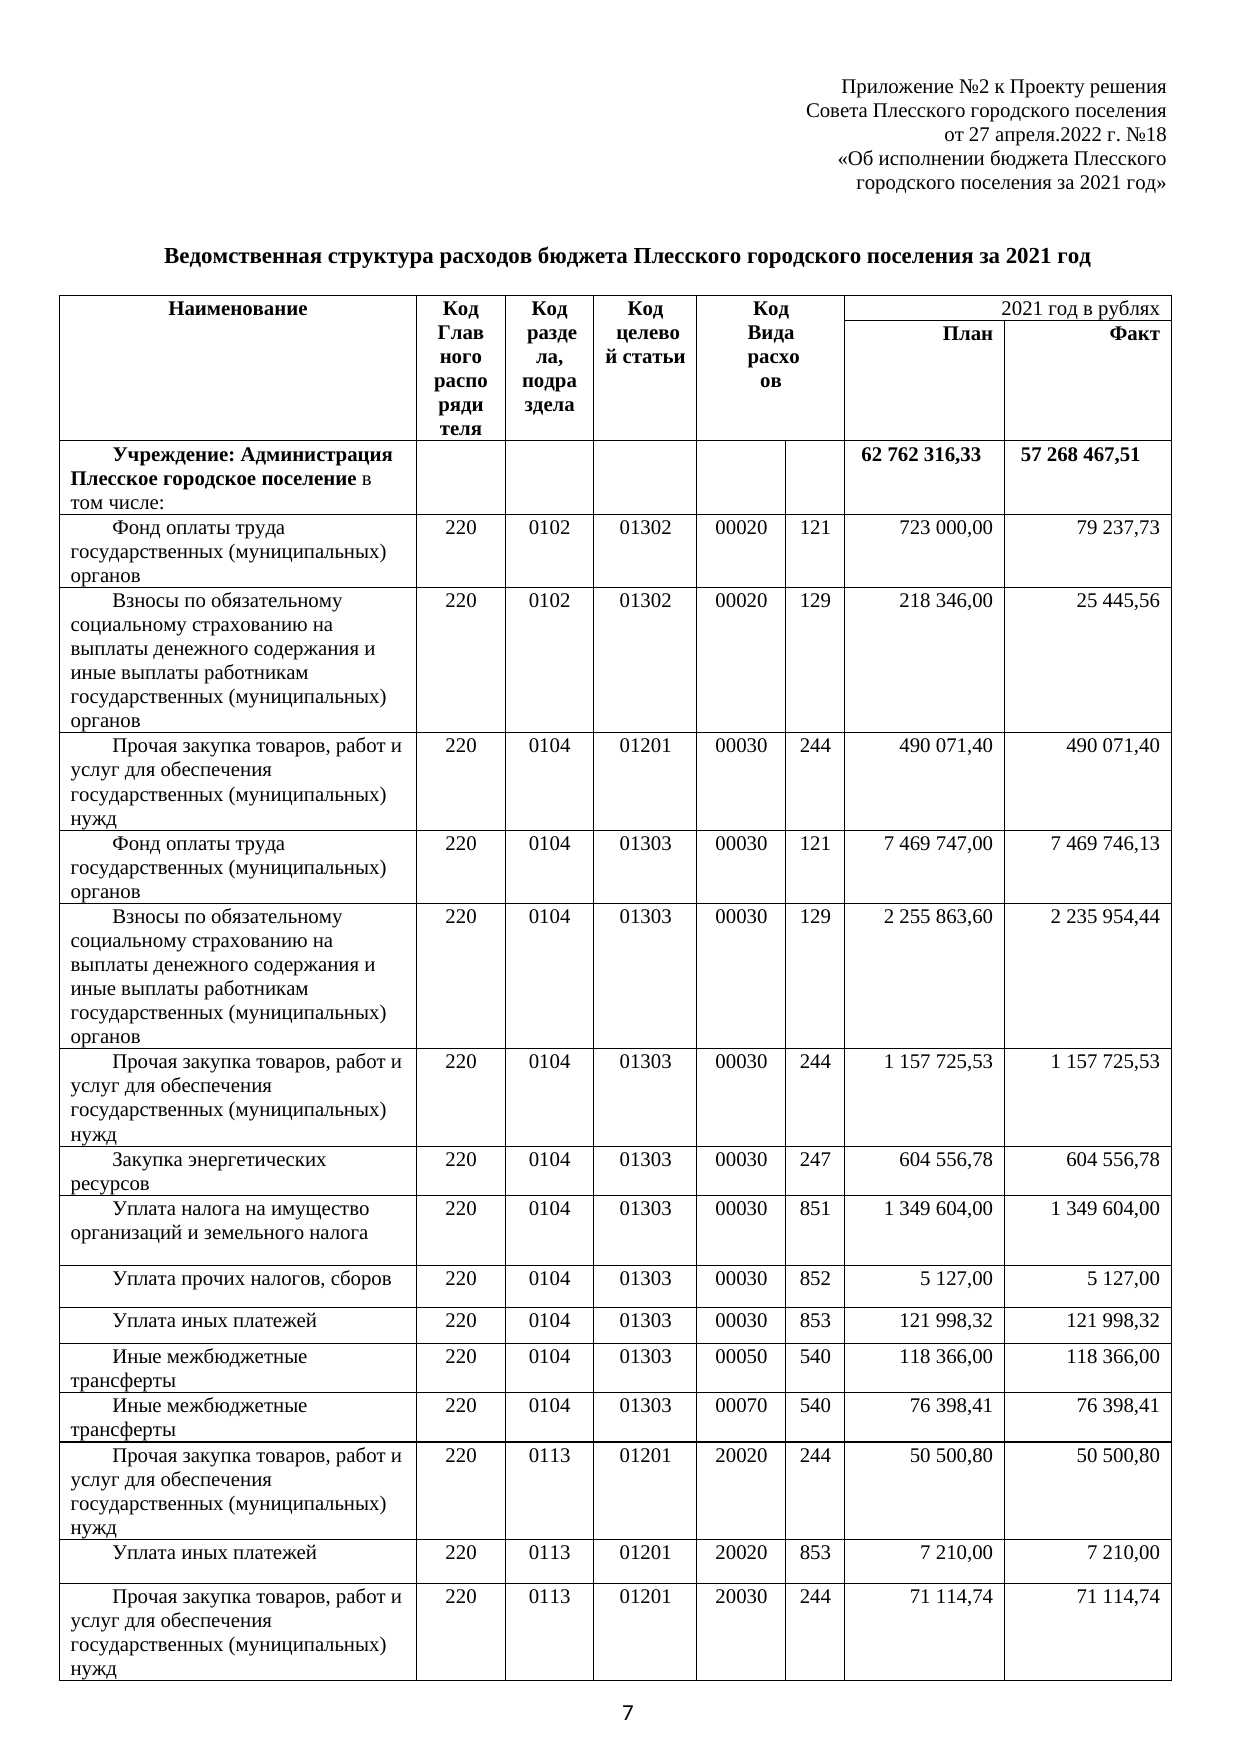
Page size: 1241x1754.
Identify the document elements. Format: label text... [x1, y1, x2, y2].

table_cell 220 [417, 515, 505, 587]
table_cell 220 [417, 1393, 505, 1441]
table_cell 01303 [594, 831, 696, 903]
table_cell Уплата иных платежей [60, 1540, 416, 1582]
table_cell Взносы по обязательному социальному страхованию на выплаты денежного содержания и иные выплаты работникам государственных (муниципальных) органов [60, 904, 416, 1048]
table_cell 00050 [697, 1344, 785, 1392]
table_cell 118 366,00 [1005, 1344, 1171, 1392]
table_cell 220 [417, 1147, 505, 1195]
text от 27 апреля.2022 г. №18 [89, 122, 1167, 146]
table_cell 1 157 725,53 [1005, 1049, 1171, 1146]
table_cell 7 210,00 [845, 1540, 1004, 1582]
table_cell 220 [417, 1584, 505, 1680]
table_cell Уплата налога на имущество организаций и земельного налога [60, 1196, 416, 1265]
table_cell Взносы по обязательному социальному страхованию на выплаты денежного содержания и иные выплаты работникам государственных (муниципальных) органов [60, 588, 416, 732]
text Ведомственная структура расходов бюджета Плесского городского поселения за 2021 год [89, 242, 1167, 269]
table_cell Прочая закупка товаров, работ и услуг для обеспечения государственных (муниципальных) нужд [60, 733, 416, 829]
table_cell 01303 [594, 904, 696, 1048]
table_cell 01303 [594, 1308, 696, 1343]
table_cell Уплата прочих налогов, сборов [60, 1266, 416, 1307]
table_cell Иные межбюджетные трансферты [60, 1344, 416, 1392]
table_cell 01302 [594, 515, 696, 587]
table_cell Уплата иных платежей [60, 1308, 416, 1343]
table_cell 2 235 954,44 [1005, 904, 1171, 1048]
table_cell 121 [786, 831, 844, 903]
table_cell 79 237,73 [1005, 515, 1171, 587]
table_cell 244 [786, 1443, 844, 1539]
table_cell 853 [786, 1540, 844, 1582]
table_cell 01302 [594, 588, 696, 732]
table_cell 01201 [594, 733, 696, 829]
table_cell 121 998,32 [845, 1308, 1004, 1343]
table_cell 1 349 604,00 [1005, 1196, 1171, 1265]
table_cell 00020 [697, 515, 785, 587]
table_cell 244 [786, 1584, 844, 1680]
table_cell 00030 [697, 831, 785, 903]
table_cell Фонд оплаты труда государственных (муниципальных) органов [60, 831, 416, 903]
table_cell 00030 [697, 1266, 785, 1307]
table_cell 0113 [506, 1443, 593, 1539]
table_cell 244 [786, 1049, 844, 1146]
table_cell Прочая закупка товаров, работ и услуг для обеспечения государственных (муниципальных) нужд [60, 1049, 416, 1146]
table_cell 0102 [506, 515, 593, 587]
table_cell 20030 [697, 1584, 785, 1680]
text Приложение №2 к Проекту решения [89, 74, 1167, 98]
table_cell 220 [417, 904, 505, 1048]
table_cell 5 127,00 [845, 1266, 1004, 1307]
table_cell 853 [786, 1308, 844, 1343]
table_cell 218 346,00 [845, 588, 1004, 732]
table_cell 01303 [594, 1266, 696, 1307]
table_cell 57 268 467,51 [1005, 441, 1171, 514]
table_cell 2 255 863,60 [845, 904, 1004, 1048]
table_cell 0104 [506, 733, 593, 829]
table_cell 5 127,00 [1005, 1266, 1171, 1307]
table_cell 0104 [506, 904, 593, 1048]
table_cell 220 [417, 1049, 505, 1146]
table_header 2021 год в рублях [845, 296, 1171, 320]
table_cell 01303 [594, 1393, 696, 1441]
table_cell [506, 441, 593, 514]
table_cell [594, 441, 696, 514]
table_cell 01303 [594, 1049, 696, 1146]
table_cell 604 556,78 [845, 1147, 1004, 1195]
table_cell 220 [417, 1540, 505, 1582]
table_header Наименование [60, 296, 416, 440]
table_cell 01201 [594, 1443, 696, 1539]
table_header Код раздела, подра здела [506, 296, 593, 440]
table_cell 129 [786, 588, 844, 732]
table_cell Фонд оплаты труда государственных (муниципальных) органов [60, 515, 416, 587]
table_cell 50 500,80 [845, 1443, 1004, 1539]
table_cell 0113 [506, 1584, 593, 1680]
table_cell 220 [417, 1344, 505, 1392]
table_cell Прочая закупка товаров, работ и услуг для обеспечения государственных (муниципальных) нужд [60, 1443, 416, 1539]
table_cell 244 [786, 733, 844, 829]
table_cell 0104 [506, 1393, 593, 1441]
table_cell 540 [786, 1393, 844, 1441]
table_cell 604 556,78 [1005, 1147, 1171, 1195]
table_cell 220 [417, 1266, 505, 1307]
table_cell 1 349 604,00 [845, 1196, 1004, 1265]
table_cell 00020 [697, 588, 785, 732]
table_cell 0104 [506, 1344, 593, 1392]
table_cell 71 114,74 [1005, 1584, 1171, 1680]
table_cell 50 500,80 [1005, 1443, 1171, 1539]
table_cell 00030 [697, 1147, 785, 1195]
table_cell 01303 [594, 1196, 696, 1265]
table_cell 118 366,00 [845, 1344, 1004, 1392]
table_cell 20020 [697, 1443, 785, 1539]
table_header Код целевой статьи [594, 296, 696, 440]
table_cell 220 [417, 588, 505, 732]
table_cell [417, 441, 505, 514]
text Совета Плесского городского поселения [89, 98, 1167, 122]
table_cell 540 [786, 1344, 844, 1392]
table_cell [786, 441, 844, 514]
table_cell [60, 1584, 416, 1680]
table_cell 0104 [506, 1049, 593, 1146]
table_cell 76 398,41 [1005, 1393, 1171, 1441]
table_cell 00070 [697, 1393, 785, 1441]
text городского поселения за 2021 год» [89, 170, 1167, 194]
table_cell Закупка энергетических ресурсов [60, 1147, 416, 1195]
table_cell 220 [417, 1308, 505, 1343]
table_cell Иные межбюджетные трансферты [60, 1393, 416, 1441]
table_cell 0102 [506, 588, 593, 732]
table_header Код Глав ного распо ряди теля [417, 296, 505, 440]
table_cell 0104 [506, 1308, 593, 1343]
table_cell План [845, 321, 1004, 440]
table_cell 490 071,40 [1005, 733, 1171, 829]
table_cell Факт [1005, 321, 1171, 440]
table_cell 220 [417, 733, 505, 829]
table_cell 20020 [697, 1540, 785, 1582]
table_cell 01303 [594, 1147, 696, 1195]
table_cell 25 445,56 [1005, 588, 1171, 732]
table_cell 00030 [697, 1308, 785, 1343]
table_cell 247 [786, 1147, 844, 1195]
table_cell 490 071,40 [845, 733, 1004, 829]
table_cell 0104 [506, 1147, 593, 1195]
table_cell 0104 [506, 831, 593, 903]
table_cell 76 398,41 [845, 1393, 1004, 1441]
table_cell 01201 [594, 1584, 696, 1680]
table_cell 00030 [697, 904, 785, 1048]
table_cell 723 000,00 [845, 515, 1004, 587]
table_cell 0104 [506, 1266, 593, 1307]
text «Об исполнении бюджета Плесского [89, 146, 1167, 170]
table_cell 220 [417, 1443, 505, 1539]
table_cell 852 [786, 1266, 844, 1307]
table_cell 00030 [697, 1049, 785, 1146]
table_cell [697, 441, 785, 514]
table_cell Учреждение: Администрация Плесское городское поселение в том числе: [60, 441, 416, 514]
table_cell 62 762 316,33 [845, 441, 1004, 514]
table_cell 7 469 747,00 [845, 831, 1004, 903]
table_cell 01201 [594, 1540, 696, 1582]
table_cell 0113 [506, 1540, 593, 1582]
table_cell 851 [786, 1196, 844, 1265]
table_header Код Вида расхо ов [697, 296, 844, 440]
table_cell 00030 [697, 1196, 785, 1265]
table_cell 220 [417, 1196, 505, 1265]
table_cell 7 469 746,13 [1005, 831, 1171, 903]
table_cell 121 [786, 515, 844, 587]
table_cell 1 157 725,53 [845, 1049, 1004, 1146]
table_cell 7 210,00 [1005, 1540, 1171, 1582]
table_cell 220 [417, 831, 505, 903]
table_cell 121 998,32 [1005, 1308, 1171, 1343]
table_cell 71 114,74 [845, 1584, 1004, 1680]
table_cell 01303 [594, 1344, 696, 1392]
table_cell 129 [786, 904, 844, 1048]
table_cell 00030 [697, 733, 785, 829]
table_cell 0104 [506, 1196, 593, 1265]
